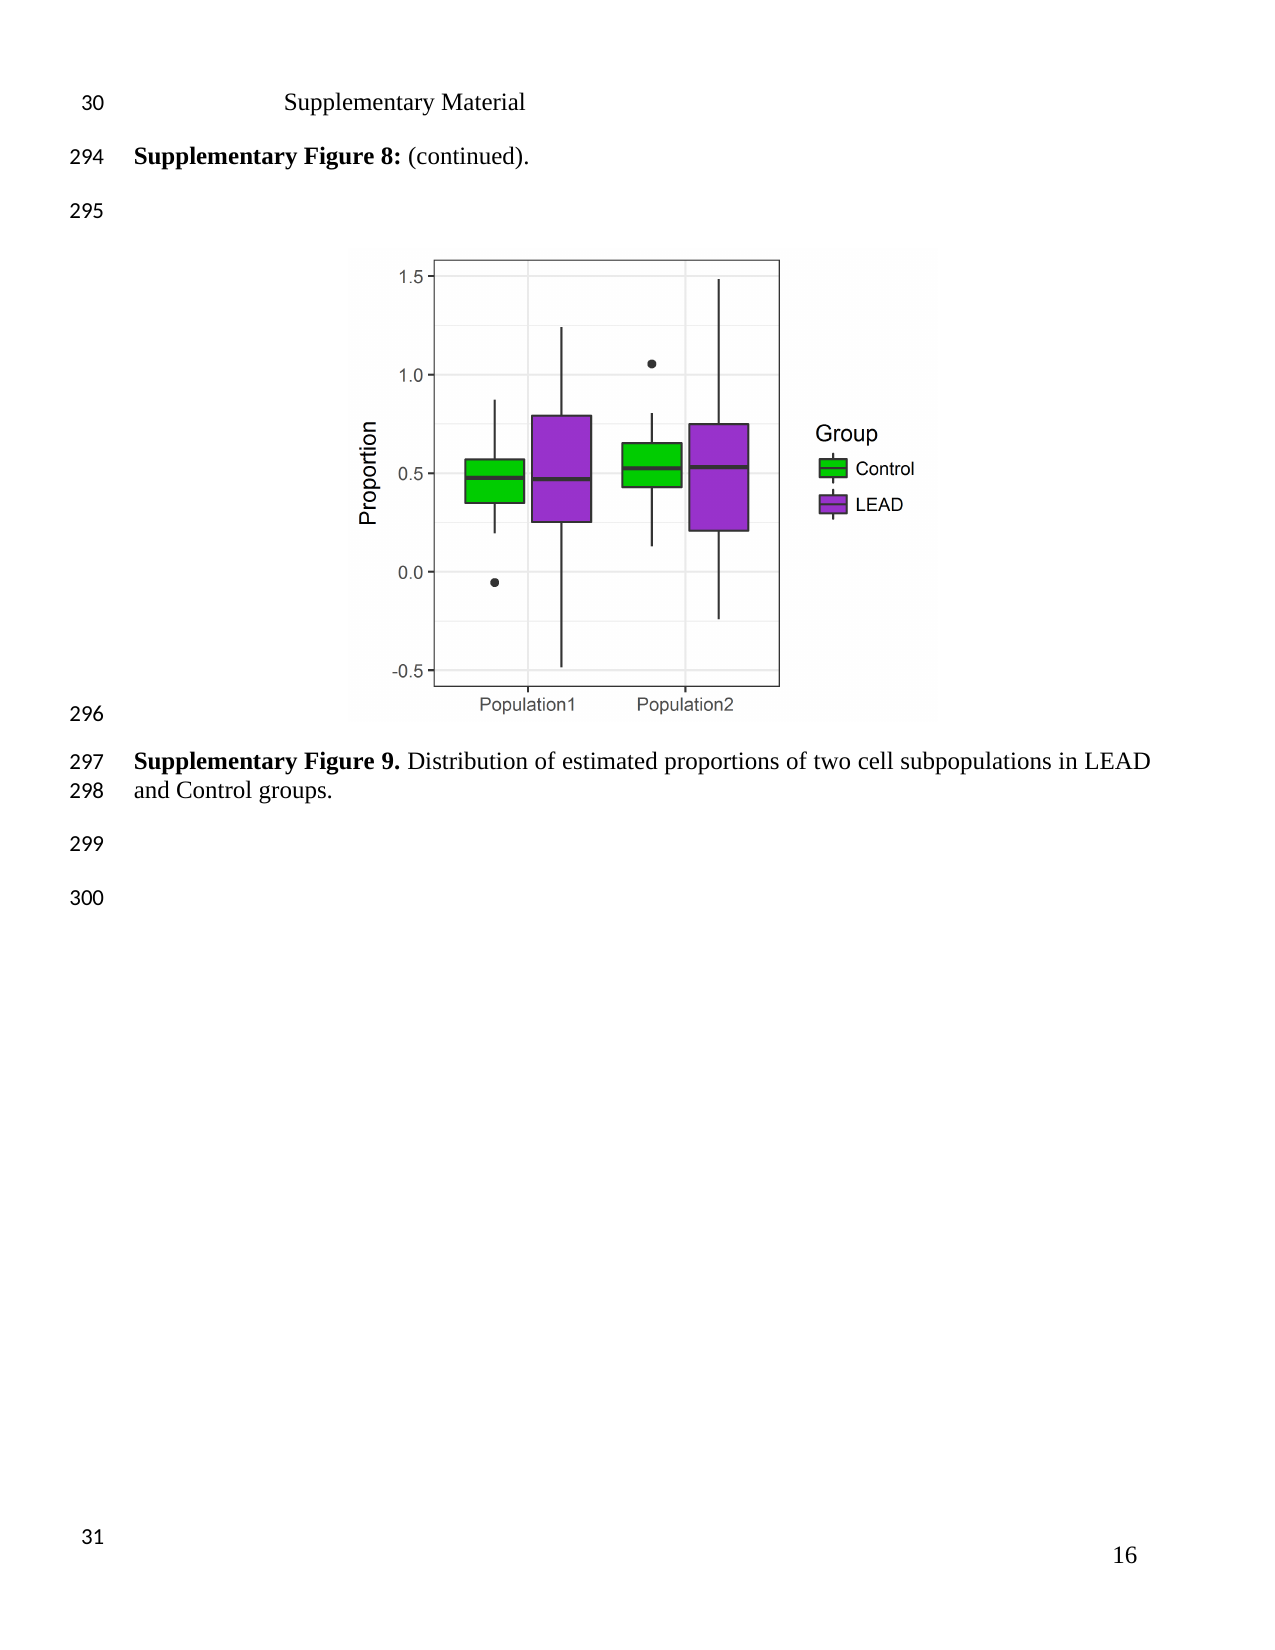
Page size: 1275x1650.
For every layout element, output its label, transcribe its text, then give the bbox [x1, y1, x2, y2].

text Supplementary Figure 8: (continued). [133, 141, 1152, 170]
text Supplementary Figure 9. Distribution of estimated proportions of two cell subpopulations in LEAD and Control groups. [133, 746, 1152, 804]
picture [347, 248, 938, 722]
